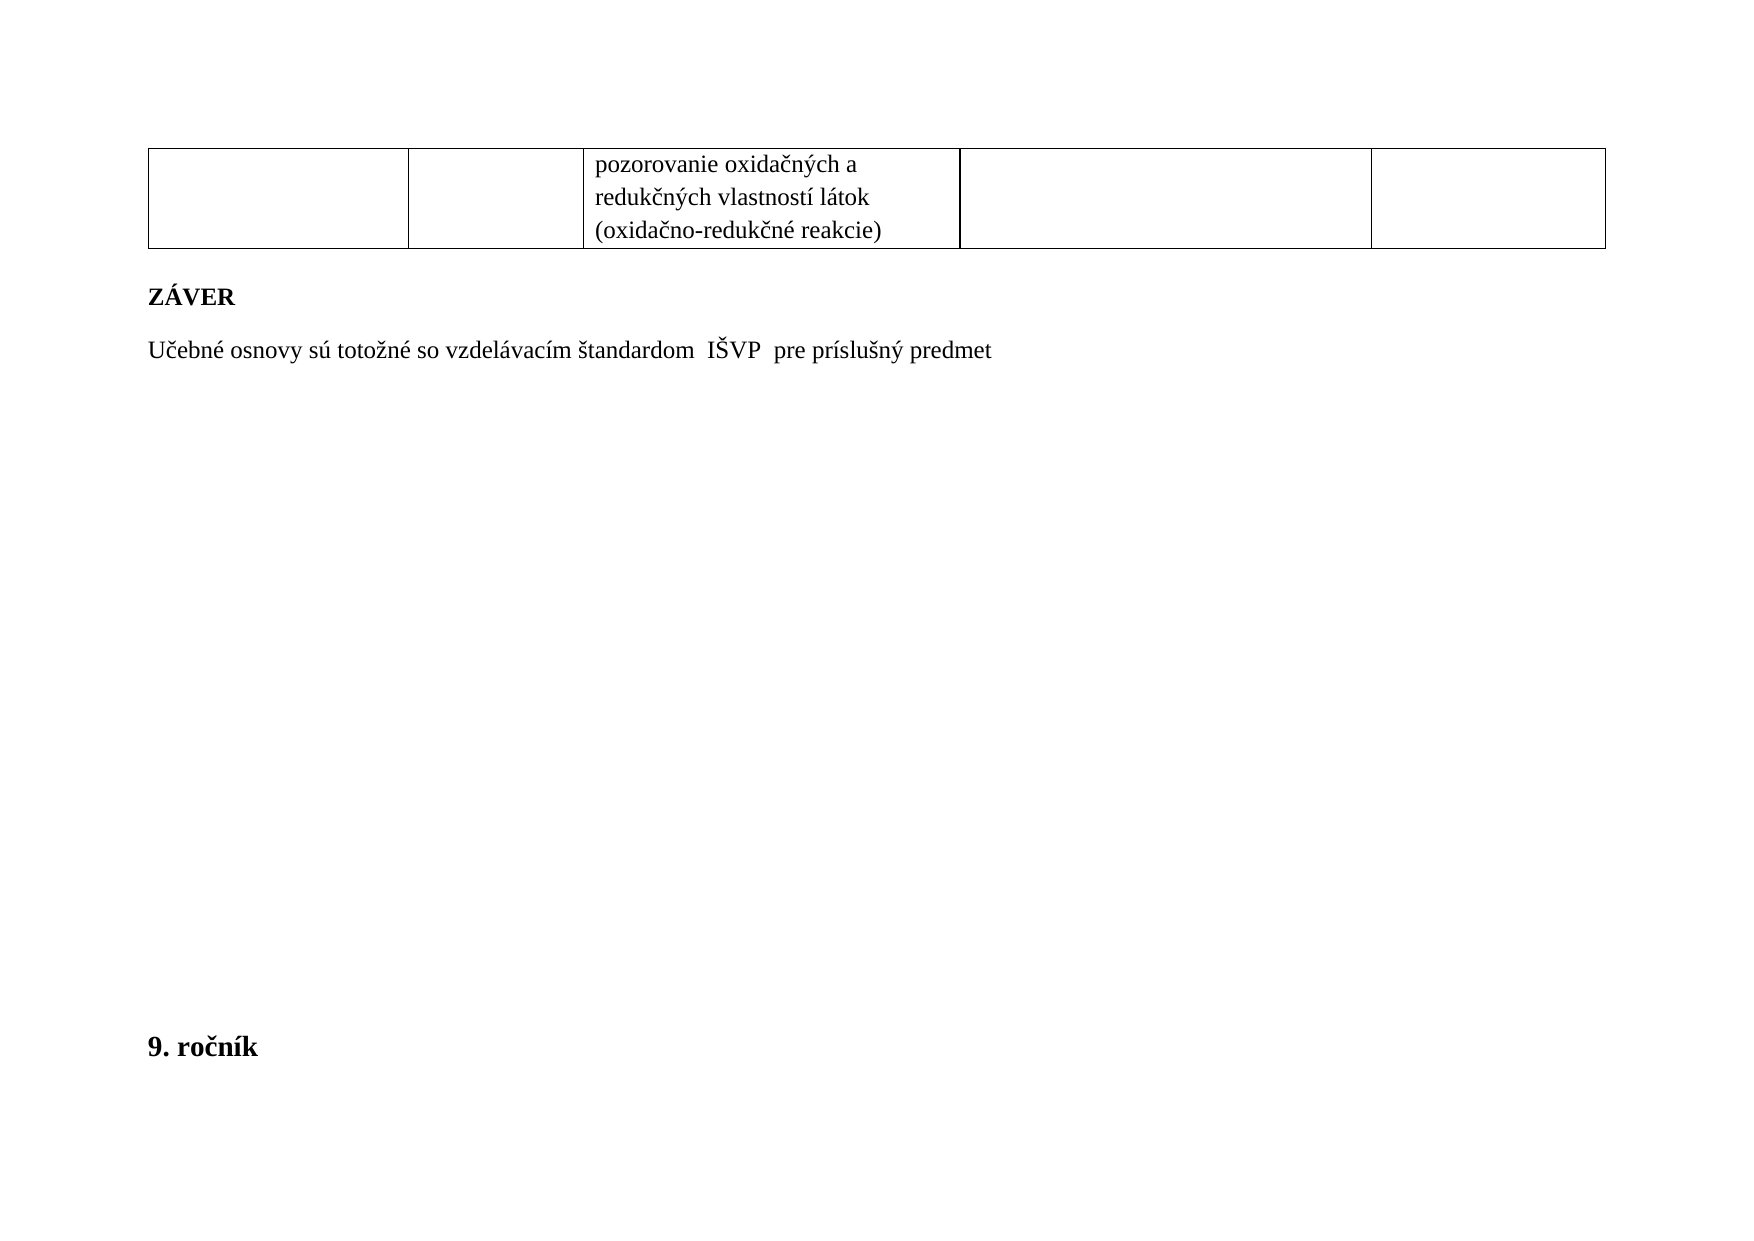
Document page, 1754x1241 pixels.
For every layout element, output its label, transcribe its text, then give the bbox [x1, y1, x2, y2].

text 9. ročník [148, 1029, 1606, 1063]
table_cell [1372, 149, 1605, 248]
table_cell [961, 149, 1371, 248]
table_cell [584, 149, 959, 248]
text ZÁVER [148, 282, 1606, 311]
table_cell 50 [409, 149, 583, 248]
text Učebné osnovy sú totožné so vzdelávacím štandardom IŠVP pre príslušný predmet [148, 336, 1606, 364]
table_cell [149, 149, 408, 248]
